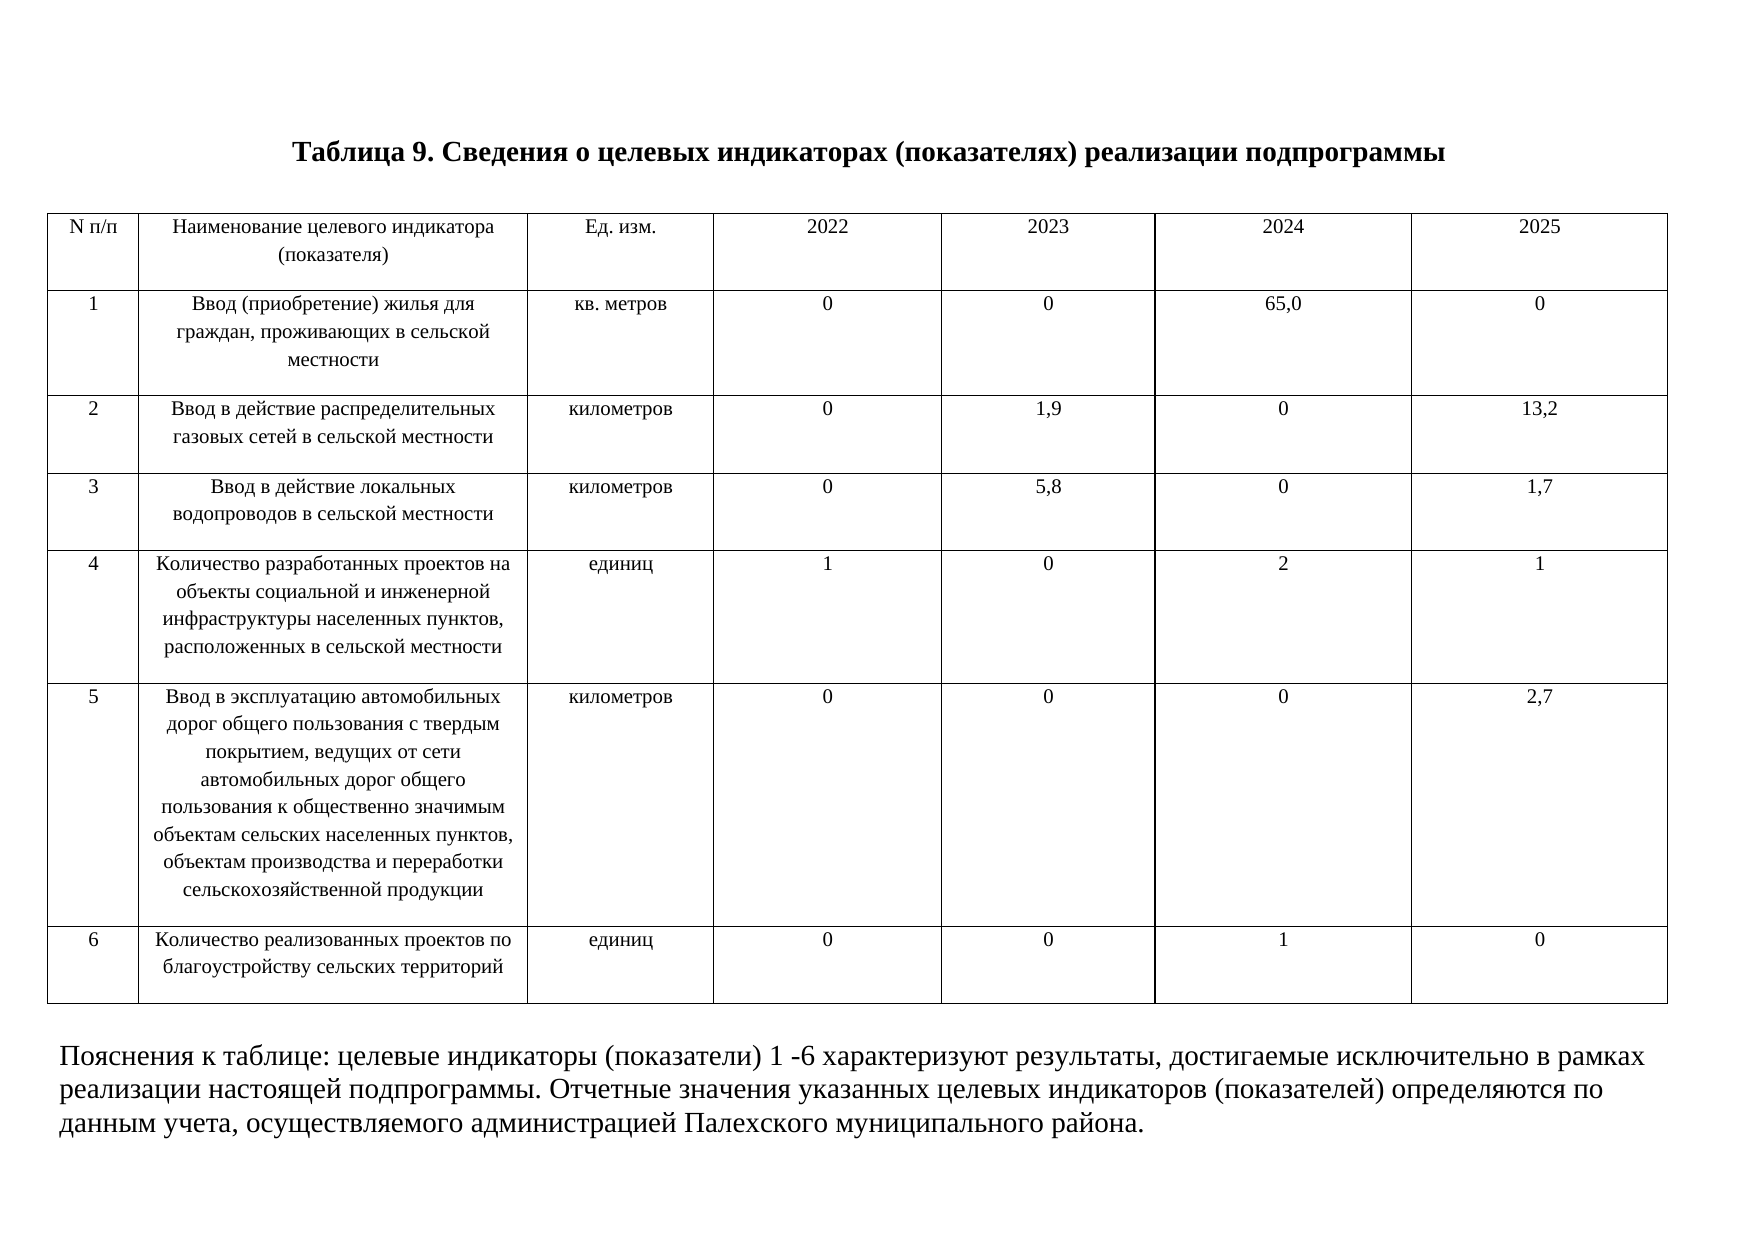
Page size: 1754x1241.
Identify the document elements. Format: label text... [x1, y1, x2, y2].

table_cell 0 [714, 684, 941, 926]
table_cell 0 [1156, 684, 1411, 926]
table_cell единиц [528, 551, 713, 683]
table_cell 13,2 [1412, 396, 1667, 473]
table_cell 1 [48, 291, 138, 395]
table_header Ед. изм. [528, 214, 713, 290]
table_cell Ввод в действие распределительных газовых сетей в сельской местности [139, 396, 527, 473]
table_cell 1 [714, 551, 941, 683]
table_cell Ввод в эксплуатацию автомобильных дорог общего пользования с твердым покрытием, ведущих от сети автомобильных дорог общего пользования к общественно значимым объектам сельских населенных пунктов, объектам производства и переработки сельскохозяйственной продукции [139, 684, 527, 926]
table_cell единиц [528, 927, 713, 1003]
table_cell Количество реализованных проектов по благоустройству сельских территорий [139, 927, 527, 1003]
table_cell километров [528, 396, 713, 473]
table_cell 6 [48, 927, 138, 1003]
table_cell 2 [48, 396, 138, 473]
table_cell 1 [1412, 551, 1667, 683]
table_cell 5,8 [942, 474, 1154, 550]
table_cell 1,9 [942, 396, 1154, 473]
table_cell 0 [714, 291, 941, 395]
table_cell кв. метров [528, 291, 713, 395]
table_cell 0 [1412, 927, 1667, 1003]
table_cell 0 [714, 927, 941, 1003]
table_cell Количество разработанных проектов на объекты социальной и инженерной инфраструктуры населенных пунктов, расположенных в сельской местности [139, 551, 527, 683]
table_cell 5 [48, 684, 138, 926]
table_cell 0 [1156, 396, 1411, 473]
table_header 2023 [942, 214, 1154, 290]
table_cell 65,0 [1156, 291, 1411, 395]
table_cell 0 [942, 551, 1154, 683]
table_cell Ввод в действие локальных водопроводов в сельской местности [139, 474, 527, 550]
table_cell 3 [48, 474, 138, 550]
table_cell 1,7 [1412, 474, 1667, 550]
table_cell 0 [1156, 474, 1411, 550]
table_cell километров [528, 684, 713, 926]
table_cell 2 [1156, 551, 1411, 683]
table_header 2022 [714, 214, 941, 290]
table_cell 2,7 [1412, 684, 1667, 926]
table_cell 0 [942, 291, 1154, 395]
table_cell километров [528, 474, 713, 550]
table_cell 0 [714, 474, 941, 550]
table_header N п/п [48, 214, 138, 290]
table_header 2025 [1412, 214, 1667, 290]
table_cell 0 [1412, 291, 1667, 395]
text Пояснения к таблице: целевые индикаторы (показатели) 1 -6 характеризуют результаты, достигаемые исключительно в рамках реализации настоящей подпрограммы. Отчетные значения указанных целевых индикаторов (показателей) определяются по данным учета, осуществляемого администрацией Палехского муниципального района. [59, 1038, 1679, 1138]
table_cell 0 [942, 684, 1154, 926]
text Таблица 9. Сведения о целевых индикаторах (показателях) реализации подпрограммы [59, 134, 1679, 167]
table_cell 1 [1156, 927, 1411, 1003]
table_header Наименование целевого индикатора (показателя) [139, 214, 527, 290]
table_cell Ввод (приобретение) жилья для граждан, проживающих в сельской местности [139, 291, 527, 395]
table_cell 4 [48, 551, 138, 683]
table_cell 0 [942, 927, 1154, 1003]
table_header 2024 [1156, 214, 1411, 290]
table_cell 0 [714, 396, 941, 473]
